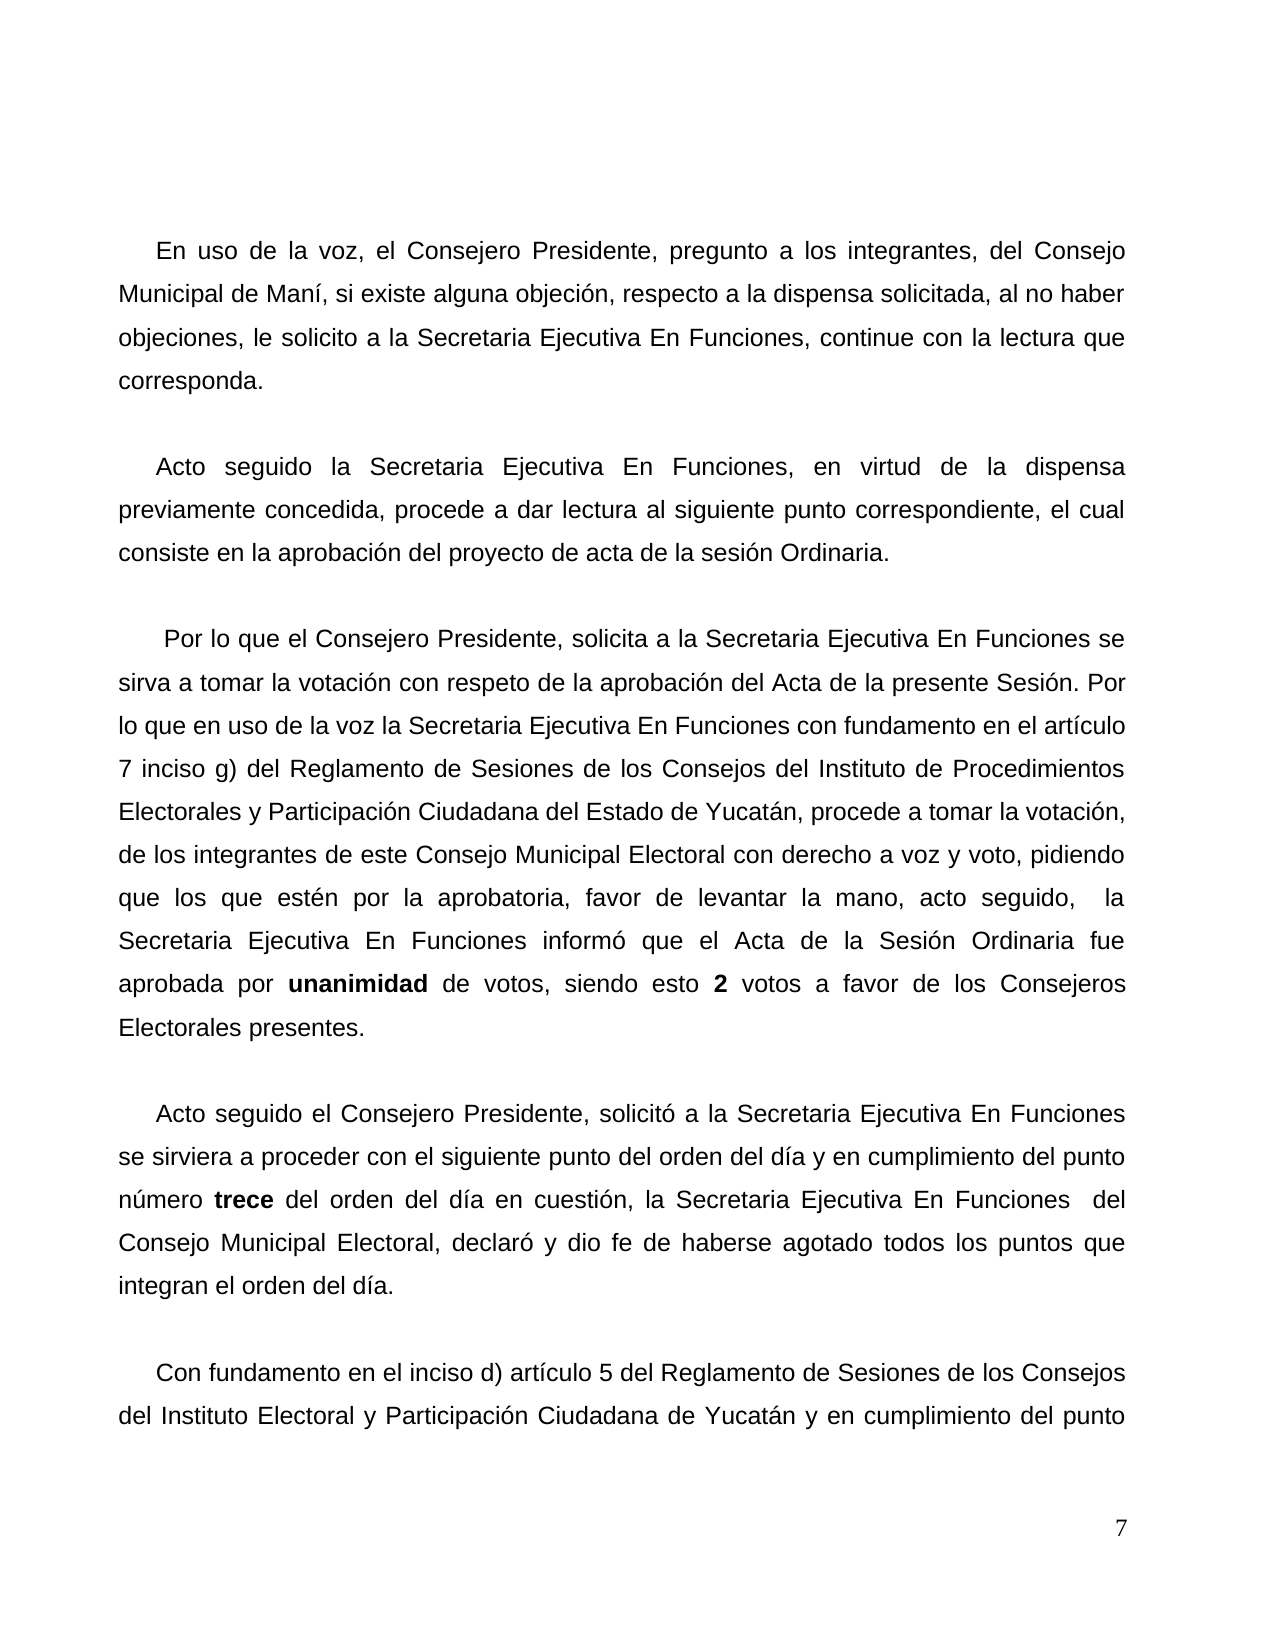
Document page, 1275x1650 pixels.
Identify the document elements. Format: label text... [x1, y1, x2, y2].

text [118, 1357, 1127, 1429]
text Por lo que el Consejero Presidente, solicita a la Secretaria Ejecutiva En Funciones se sirva a tomar la votación con respeto de la aprobación del Acta de la presente Sesión. Por lo que en uso de la voz la Secretaria Ejecutiva En Funciones con fundamento en el artículo 7 inciso g) del Reglamento de Sesiones de los Consejos del Instituto de Procedimientos Electorales y Participación Ciudadana del Estado de Yucatán, procede a tomar la votación, de los integrantes de este Consejo Municipal Electoral con derecho a voz y voto, pidiendo que los que estén por la aprobatoria, favor de levantar la mano, acto seguido, la Secretaria Ejecutiva En Funciones informó que el Acta de la Sesión Ordinaria fue aprobada por unanimidad de votos, siendo esto 2 votos a favor de los Consejeros Electorales presentes. [118, 624, 1127, 1041]
text En uso de la voz, el Consejero Presidente, pregunto a los integrantes, del Consejo Municipal de Maní, si existe alguna objeción, respecto a la dispensa solicitada, al no haber objeciones, le solicito a la Secretaria Ejecutiva En Funciones, continue con la lectura que corresponda. [118, 236, 1127, 394]
text Acto seguido la Secretaria Ejecutiva En Funciones, en virtud de la dispensa previamente concedida, procede a dar lectura al siguiente punto correspondiente, el cual consiste en la aprobación del proyecto de acta de la sesión Ordinaria. [118, 452, 1127, 567]
text Acto seguido el Consejero Presidente, solicitó a la Secretaria Ejecutiva En Funciones se sirviera a proceder con el siguiente punto del orden del día y en cumplimiento del punto número trece del orden del día en cuestión, la Secretaria Ejecutiva En Funciones del Consejo Municipal Electoral, declaró y dio fe de haberse agotado todos los puntos que integran el orden del día. [118, 1099, 1127, 1300]
